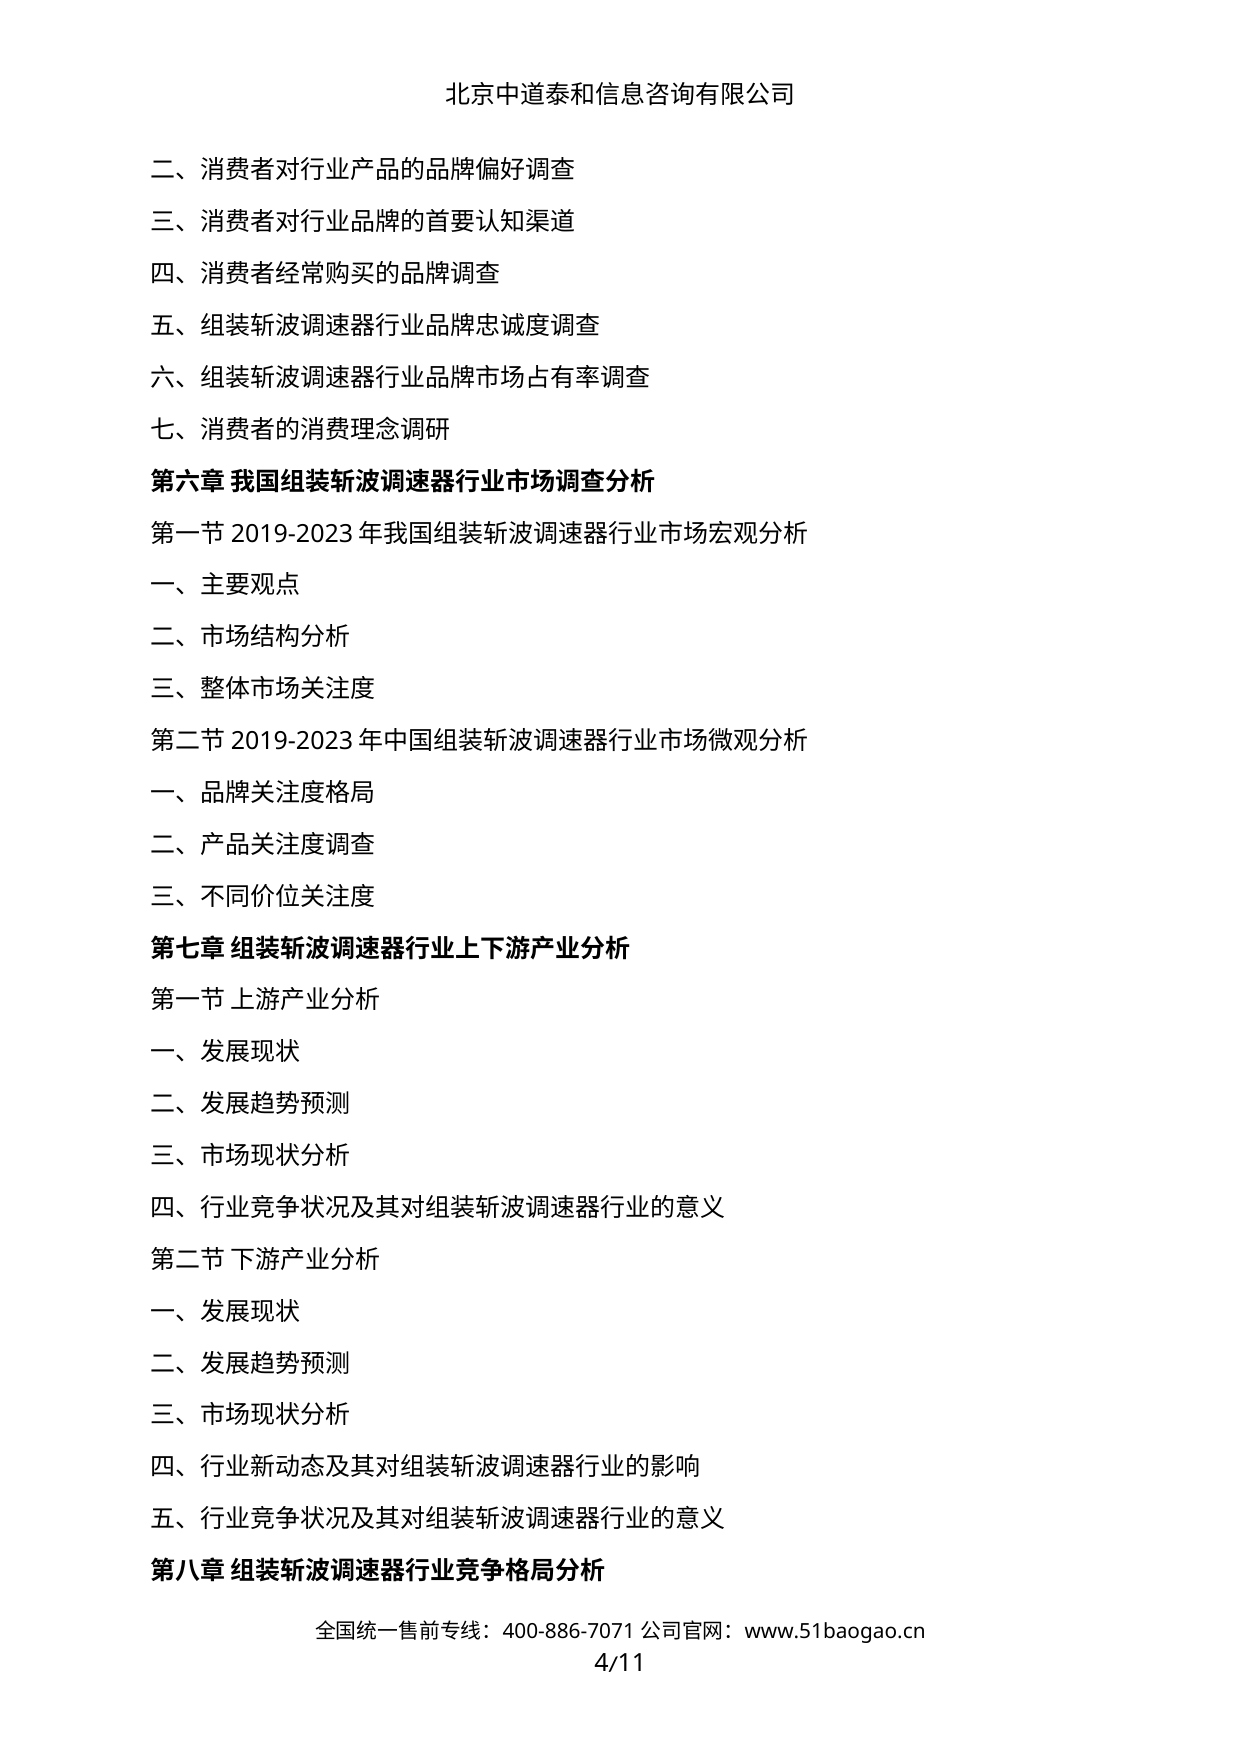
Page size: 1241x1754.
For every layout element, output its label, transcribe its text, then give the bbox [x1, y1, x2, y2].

text 三、整体市场关注度 [150, 669, 1090, 705]
text 第二节 2019-2023年中国组装斩波调速器行业市场微观分析 [150, 721, 1090, 757]
text 一、发展现状 [150, 1291, 1090, 1327]
text 五、行业竞争状况及其对组装斩波调速器行业的意义 [150, 1499, 1090, 1535]
text 第二节 下游产业分析 [150, 1239, 1090, 1276]
text 二、消费者对行业产品的品牌偏好调查 [150, 150, 1090, 186]
text 一、主要观点 [150, 565, 1090, 601]
text 七、消费者的消费理念调研 [150, 409, 1090, 446]
text 第六章 我国组装斩波调速器行业市场调查分析 [150, 461, 1090, 497]
text 二、发展趋势预测 [150, 1084, 1090, 1120]
text 二、发展趋势预测 [150, 1343, 1090, 1379]
text 六、组装斩波调速器行业品牌市场占有率调查 [150, 357, 1090, 394]
text 二、市场结构分析 [150, 617, 1090, 653]
text 五、组装斩波调速器行业品牌忠诚度调查 [150, 306, 1090, 342]
text 四、行业新动态及其对组装斩波调速器行业的影响 [150, 1447, 1090, 1483]
text 一、发展现状 [150, 1032, 1090, 1068]
text 一、品牌关注度格局 [150, 772, 1090, 809]
text 三、不同价位关注度 [150, 876, 1090, 912]
text 第八章 组装斩波调速器行业竞争格局分析 [150, 1551, 1090, 1587]
text 四、行业竞争状况及其对组装斩波调速器行业的意义 [150, 1187, 1090, 1224]
text 第七章 组装斩波调速器行业上下游产业分析 [150, 928, 1090, 964]
text 三、市场现状分析 [150, 1395, 1090, 1431]
text 四、消费者经常购买的品牌调查 [150, 254, 1090, 290]
text 二、产品关注度调查 [150, 824, 1090, 861]
text 三、市场现状分析 [150, 1136, 1090, 1172]
text 第一节 上游产业分析 [150, 980, 1090, 1016]
text 第一节 2019-2023年我国组装斩波调速器行业市场宏观分析 [150, 513, 1090, 549]
text 三、消费者对行业品牌的首要认知渠道 [150, 202, 1090, 238]
